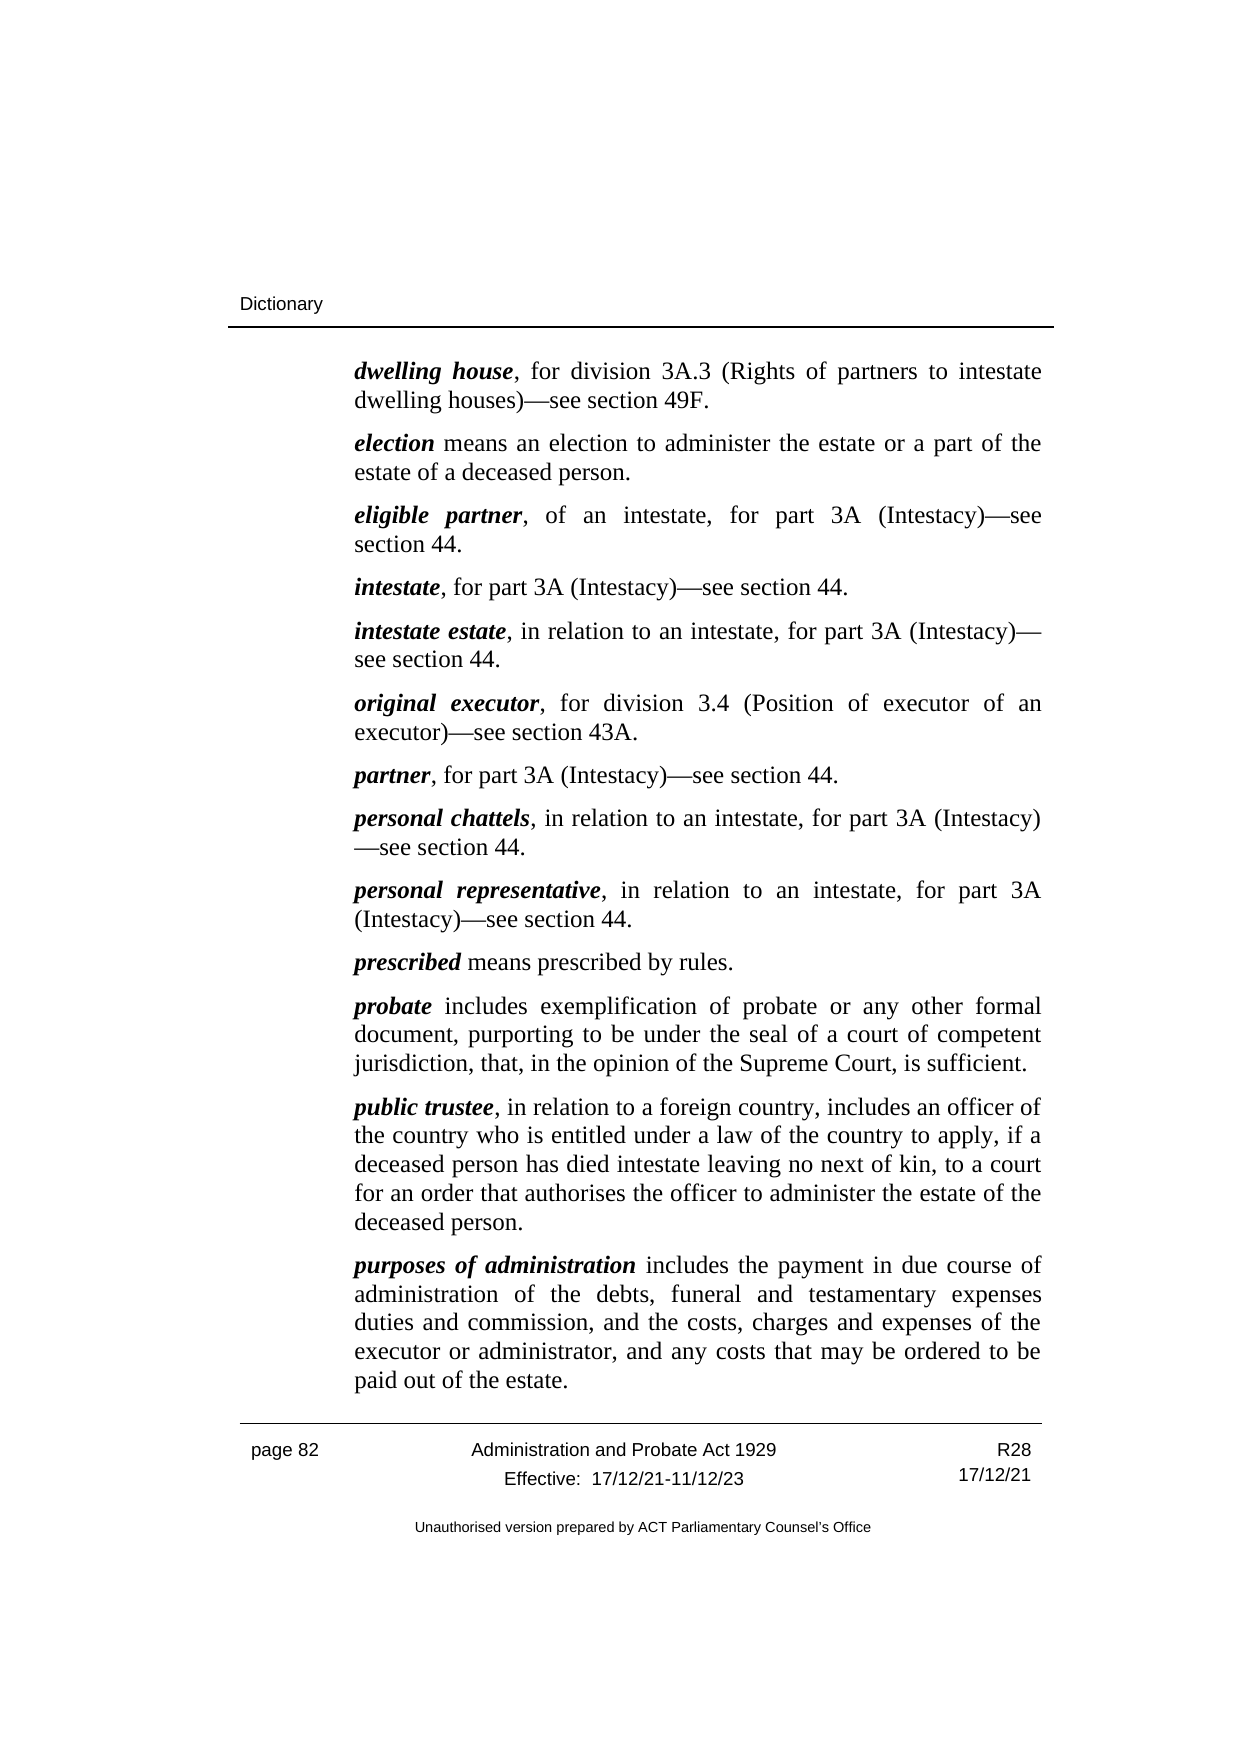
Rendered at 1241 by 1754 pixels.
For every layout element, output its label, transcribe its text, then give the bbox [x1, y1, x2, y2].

text intestate, for part 3A (Intestacy)—see section 44. [354, 572, 1042, 601]
text dwelling house, for division 3A.3 (Rights of partners to intestate dwelling houses)—see section 49F. [354, 356, 1042, 414]
text election means an election to administer the estate or a part of the estate of a deceased person. [354, 428, 1042, 486]
text intestate estate, in relation to an intestate, for part 3A (Intestacy)—see section 44. [354, 616, 1042, 673]
text public trustee, in relation to a foreign country, includes an officer of the country who is entitled under a law of the country to apply, if a deceased person has died intestate leaving no next of kin, to a court for an order that authorises the officer to administer the estate of the deceased person. [354, 1092, 1042, 1235]
text prescribed means prescribed by rules. [354, 947, 1042, 976]
text probate includes exemplification of probate or any other formal document, purporting to be under the seal of a court of competent jurisdiction, that, in the opinion of the Supreme Court, is sufficient. [354, 991, 1042, 1077]
text purposes of administration includes the payment in due course of administration of the debts, funeral and testamentary expenses duties and commission, and the costs, charges and expenses of the executor or administrator, and any costs that may be ordered to be paid out of the estate. [354, 1250, 1042, 1394]
text eligible partner, of an intestate, for part 3A (Intestacy)—see section 44. [354, 500, 1042, 558]
text personal chattels, in relation to an intestate, for part 3A (Intestacy)—see section 44. [354, 803, 1042, 861]
text original executor, for division 3.4 (Position of executor of an executor)—see section 43A. [354, 688, 1042, 745]
text personal representative, in relation to an intestate, for part 3A (Intestacy)—see section 44. [354, 875, 1042, 933]
text partner, for part 3A (Intestacy)—see section 44. [354, 760, 1042, 789]
